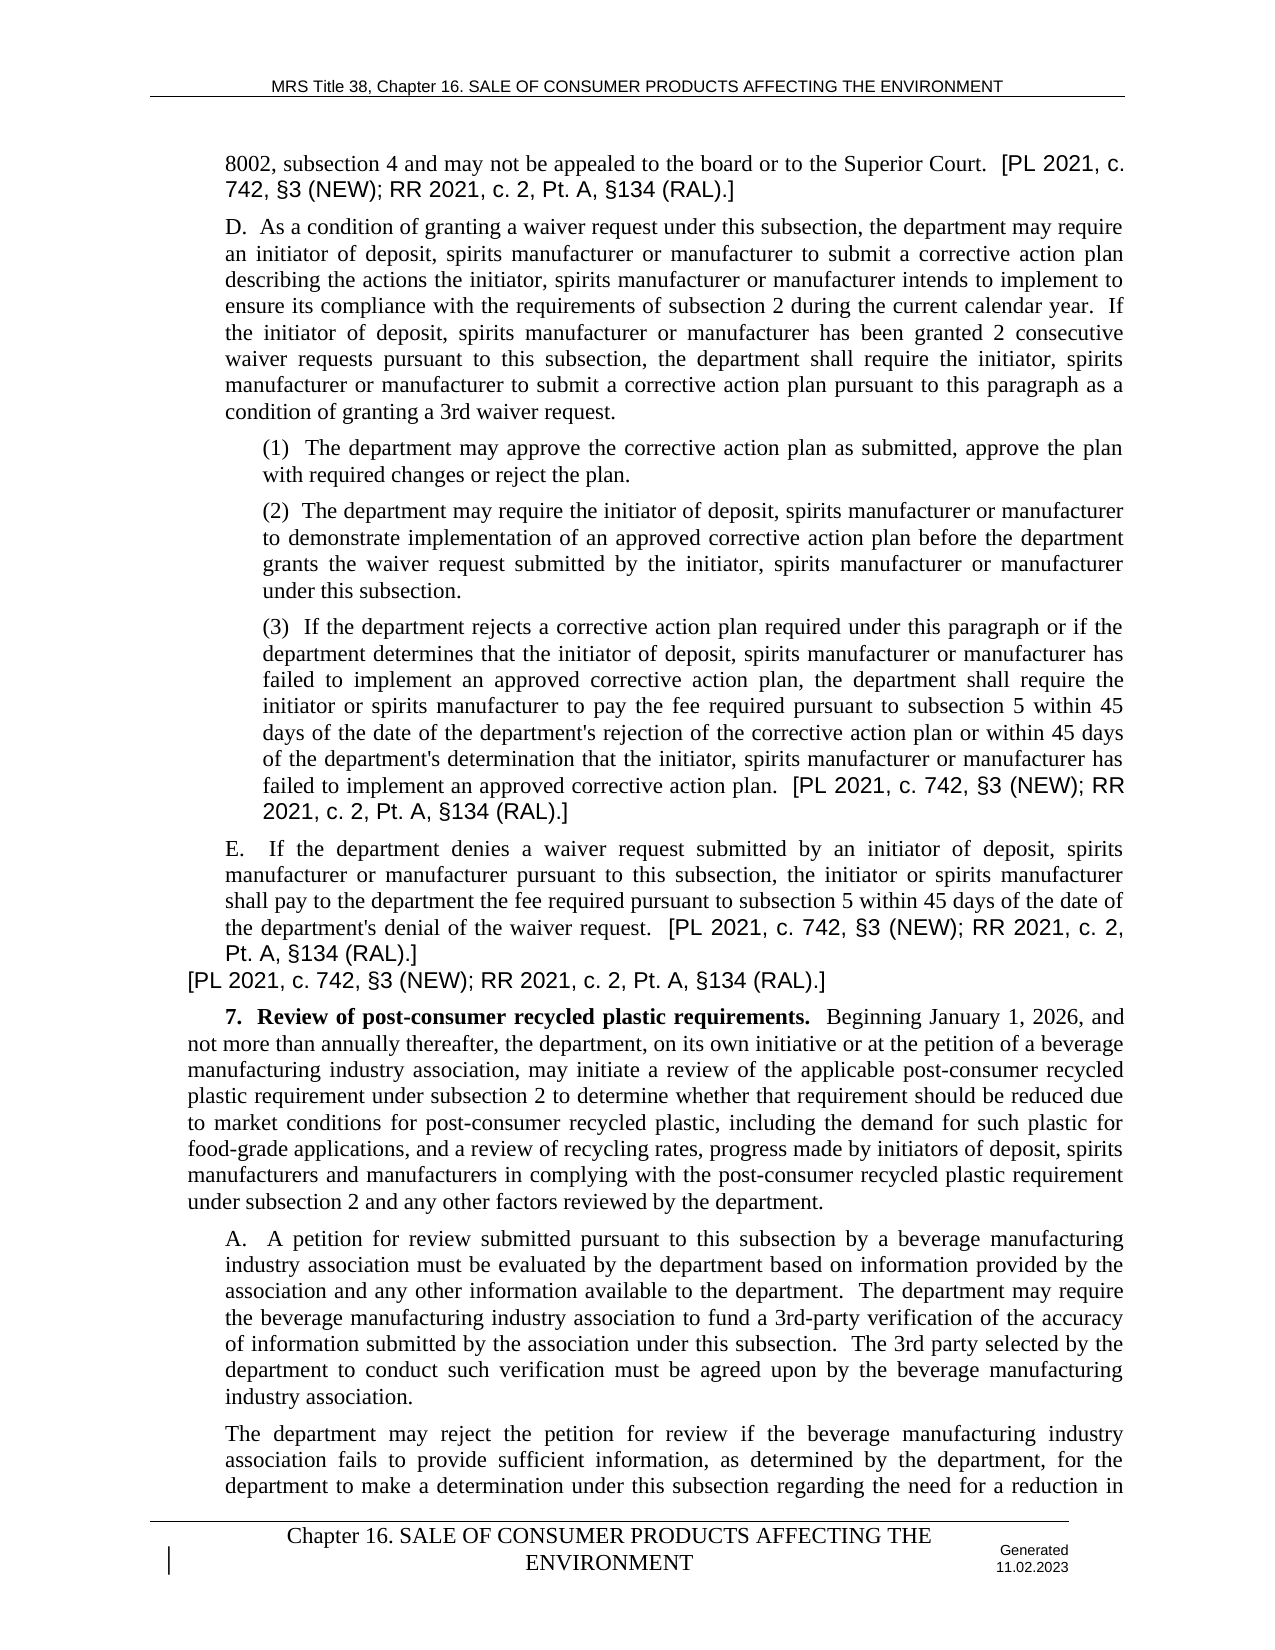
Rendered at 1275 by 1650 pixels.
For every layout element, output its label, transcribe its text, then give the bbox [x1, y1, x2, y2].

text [225, 1419, 1125, 1499]
text (1) The department may approve the corrective action plan as submitted, approve the plan with required changes or reject the plan. [262, 434, 1125, 487]
text E. If the department denies a waiver request submitted by an initiator of deposit, spirits manufacturer or manufacturer pursuant to this subsection, the initiator or spirits manufacturer shall pay to the department the fee required pursuant to subsection 5 within 45 days of the date of the department's denial of the waiver request. [PL 2021, c. 742, §3 (NEW); RR 2021, c. 2, Pt. A, §134 (RAL).] [225, 835, 1125, 967]
text (2) The department may require the initiator of deposit, spirits manufacturer or manufacturer to demonstrate implementation of an approved corrective action plan before the department grants the waiver request submitted by the initiator, spirits manufacturer or manufacturer under this subsection. [262, 498, 1125, 603]
text [PL 2021, c. 742, §3 (NEW); RR 2021, c. 2, Pt. A, §134 (RAL).] [187, 967, 1125, 993]
text D. As a condition of granting a waiver request under this subsection, the department may require an initiator of deposit, spirits manufacturer or manufacturer to submit a corrective action plan describing the actions the initiator, spirits manufacturer or manufacturer intends to implement to ensure its compliance with the requirements of subsection 2 during the current calendar year. If the initiator of deposit, spirits manufacturer or manufacturer has been granted 2 consecutive waiver requests pursuant to this subsection, the department shall require the initiator, spirits manufacturer or manufacturer to submit a corrective action plan pursuant to this paragraph as a condition of granting a 3rd waiver request. [225, 213, 1125, 424]
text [225, 150, 1125, 203]
text A. A petition for review submitted pursuant to this subsection by a beverage manufacturing industry association must be evaluated by the department based on information provided by the association and any other information available to the department. The department may require the beverage manufacturing industry association to fund a 3rd-party verification of the accuracy of information submitted by the association under this subsection. The 3rd party selected by the department to conduct such verification must be agreed upon by the beverage manufacturing industry association. [225, 1225, 1125, 1409]
text 7. Review of post-consumer recycled plastic requirements. Beginning January 1, 2026, and not more than annually thereafter, the department, on its own initiative or at the petition of a beverage manufacturing industry association, may initiate a review of the applicable post-consumer recycled plastic requirement under subsection 2 to determine whether that requirement should be reduced due to market conditions for post-consumer recycled plastic, including the demand for such plastic for food-grade applications, and a review of recycling rates, progress made by initiators of deposit, spirits manufacturers and manufacturers in complying with the post-consumer recycled plastic requirement under subsection 2 and any other factors reviewed by the department. [187, 1003, 1125, 1214]
text (3) If the department rejects a corrective action plan required under this paragraph or if the department determines that the initiator of deposit, spirits manufacturer or manufacturer has failed to implement an approved corrective action plan, the department shall require the initiator or spirits manufacturer to pay the fee required pursuant to subsection 5 within 45 days of the date of the department's rejection of the corrective action plan or within 45 days of the department's determination that the initiator, spirits manufacturer or manufacturer has failed to implement an approved corrective action plan. [PL 2021, c. 742, §3 (NEW); RR 2021, c. 2, Pt. A, §134 (RAL).] [262, 613, 1125, 824]
